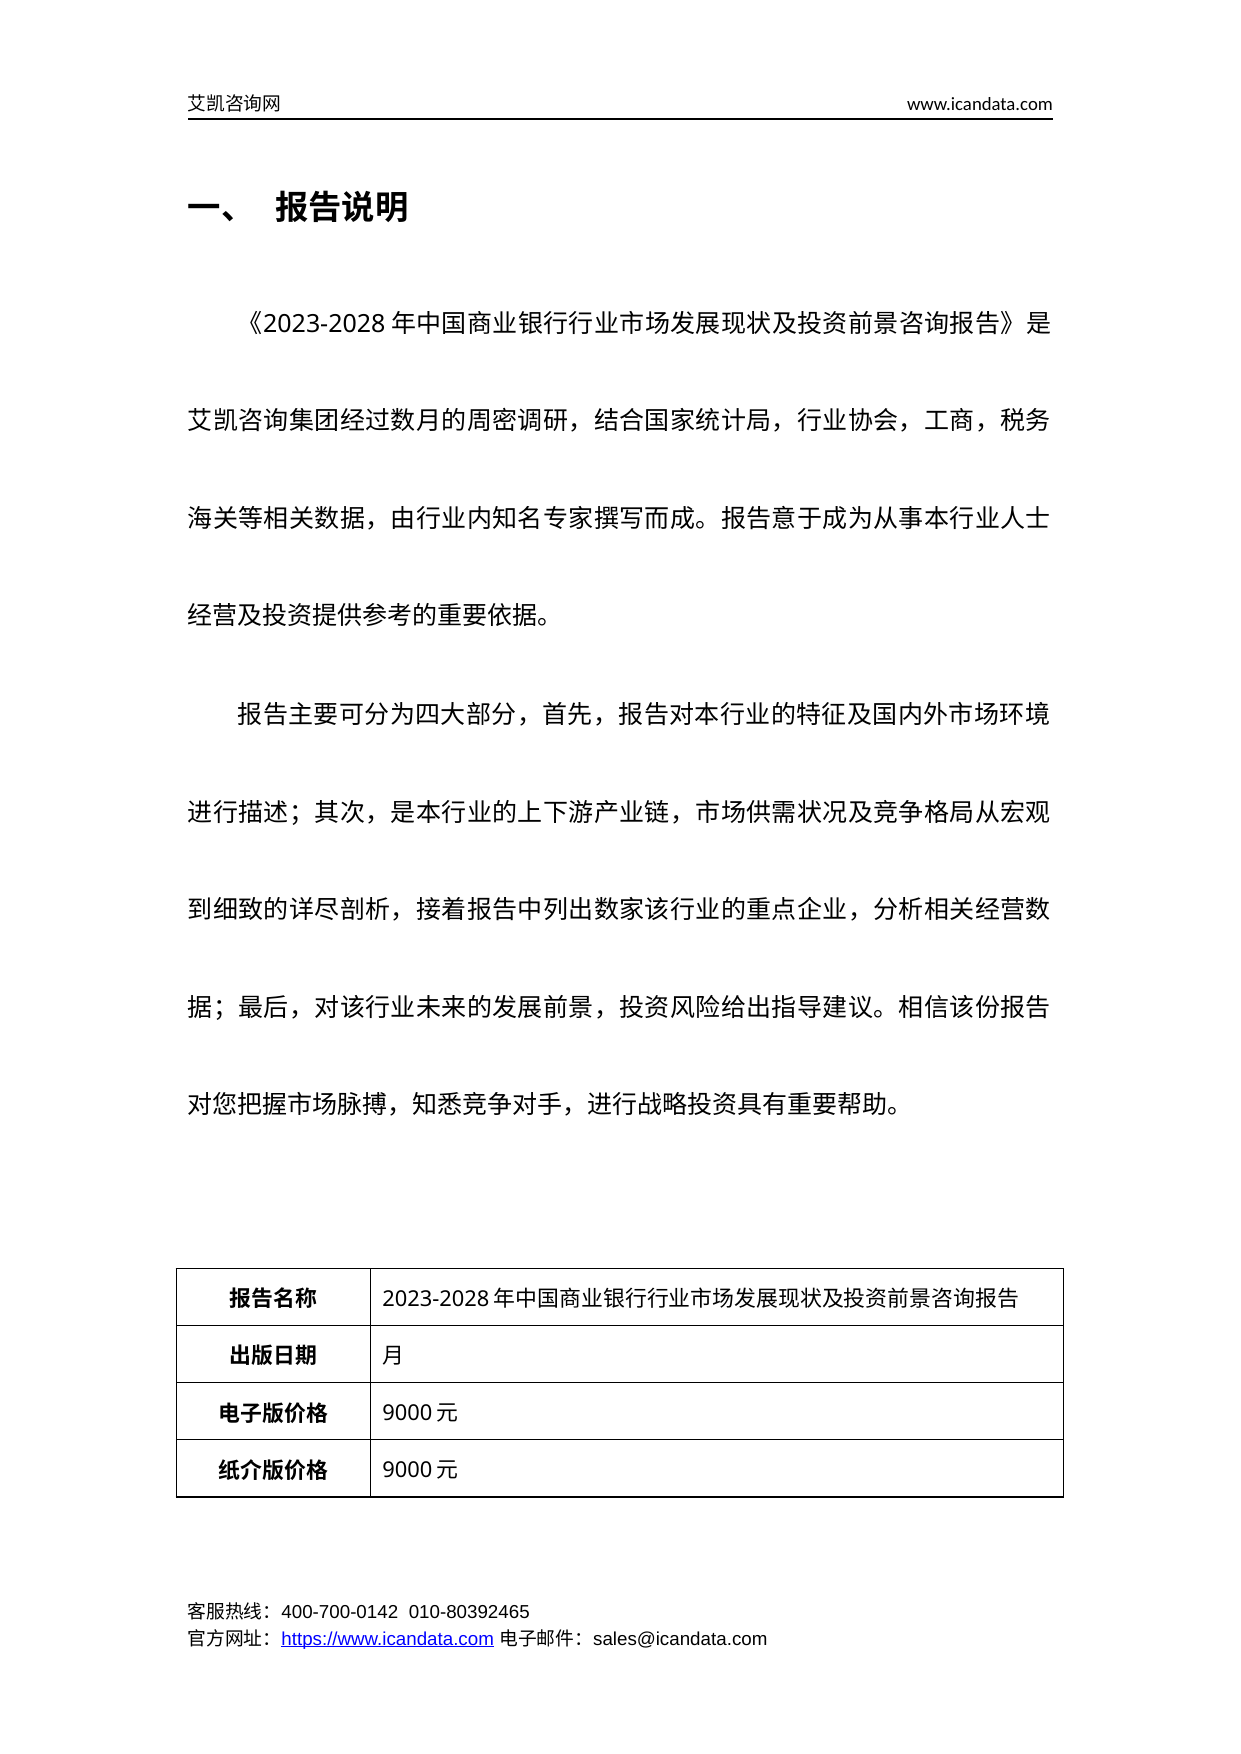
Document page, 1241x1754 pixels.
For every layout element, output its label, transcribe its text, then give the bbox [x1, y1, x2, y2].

table_cell 纸介版价格 [177, 1440, 370, 1496]
table_header 2023-2028年中国商业银行行业市场发展现状及投资前景咨询报告 [371, 1269, 1063, 1325]
table_cell 9000元 [371, 1383, 1063, 1439]
table_cell 月 [371, 1326, 1063, 1382]
table_header 报告名称 [177, 1269, 370, 1325]
subtitle 报告说明 [187, 172, 1053, 237]
table_cell 电子版价格 [177, 1383, 370, 1439]
table_cell 9000元 [371, 1440, 1063, 1496]
text 报告主要可分为四大部分，首先，报告对本行业的特征及国内外市场环境进行描述；其次，是本行业的上下游产业链，市场供需状况及竞争格局从宏观到细致的详尽剖析，接着报告中列出数家该行业的重点企业，分析相关经营数据；最后，对该行业未来的发展前景，投资风险给出指导建议。相信该份报告对您把握市场脉搏，知悉竞争对手，进行战略投资具有重要帮助。 [187, 681, 1053, 1136]
text 《2023-2028年中国商业银行行业市场发展现状及投资前景咨询报告》是艾凯咨询集团经过数月的周密调研，结合国家统计局，行业协会，工商，税务海关等相关数据，由行业内知名专家撰写而成。报告意于成为从事本行业人士经营及投资提供参考的重要依据。 [187, 289, 1053, 646]
table_cell 出版日期 [177, 1326, 370, 1382]
